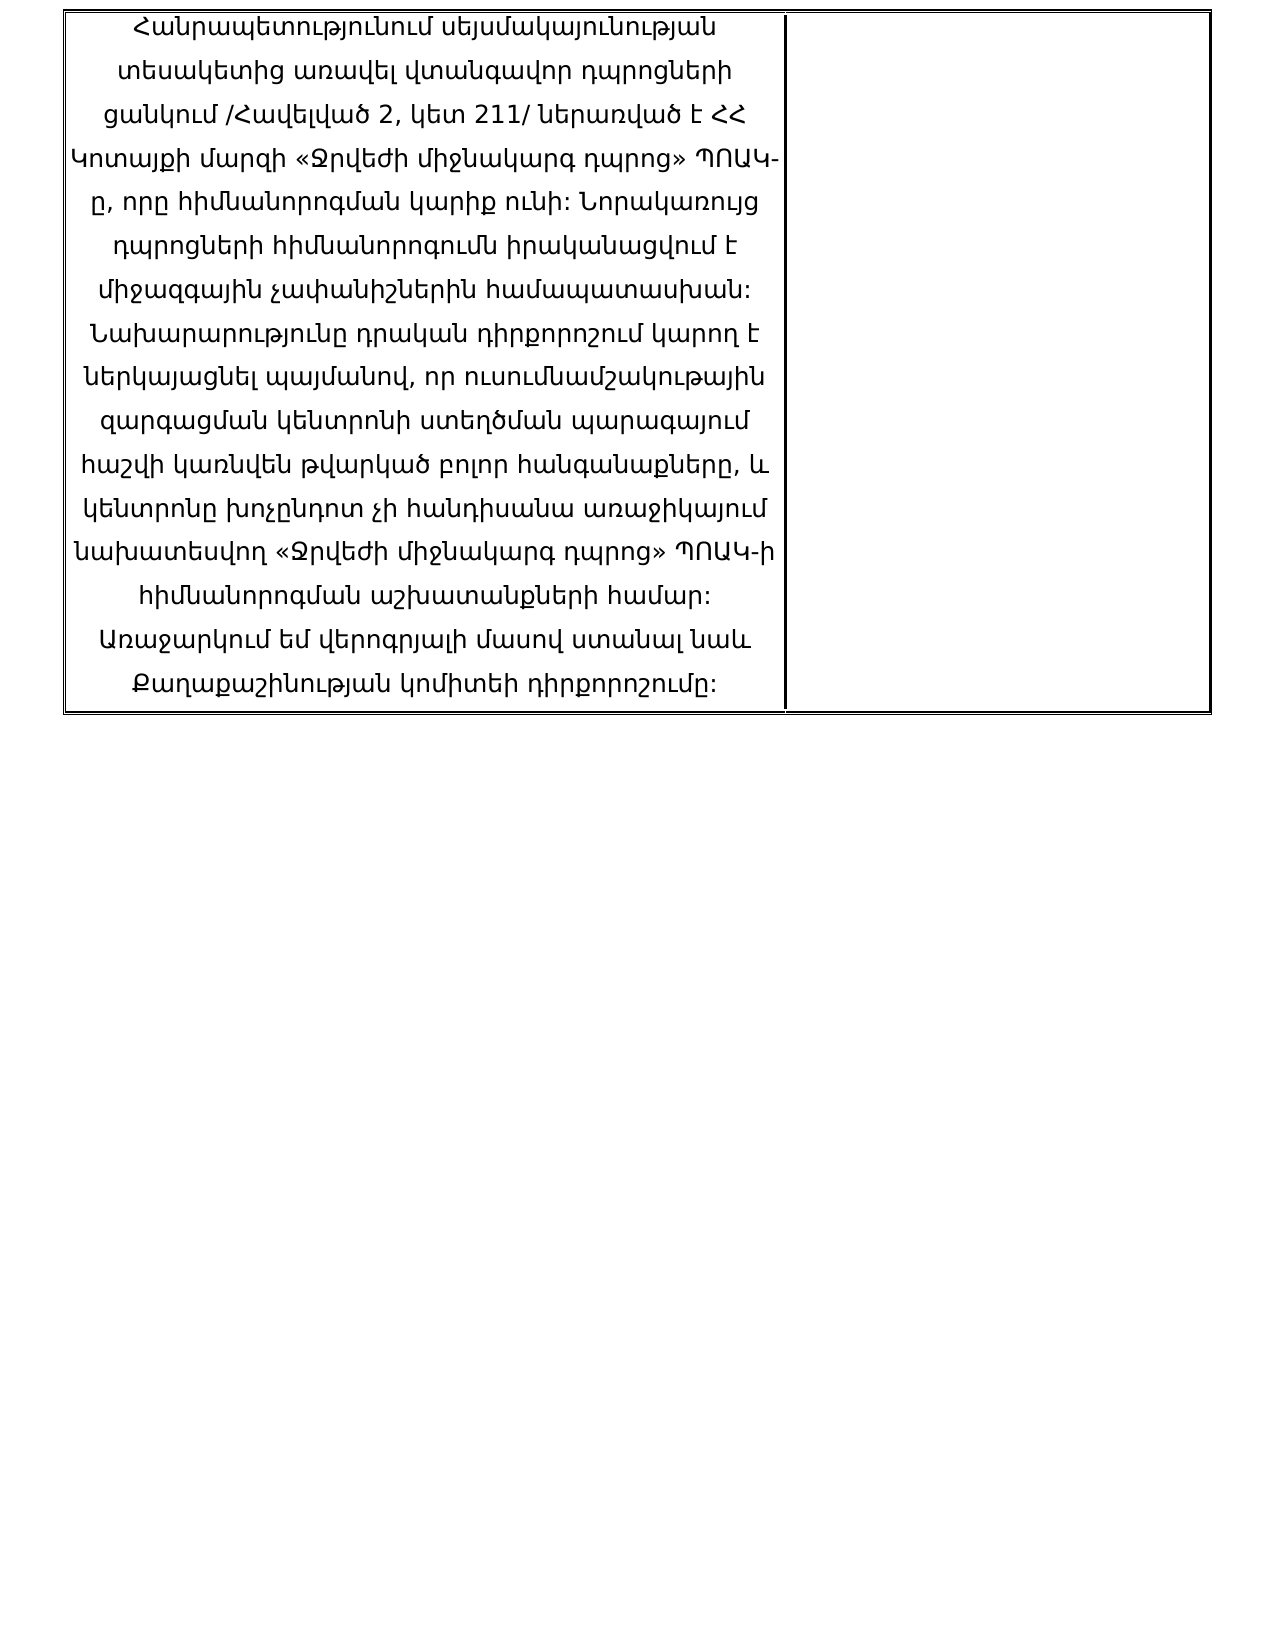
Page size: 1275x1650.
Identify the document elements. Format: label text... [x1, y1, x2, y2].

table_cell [66, 13, 785, 711]
table_cell Ընդունվել է։ [785, 13, 1209, 711]
